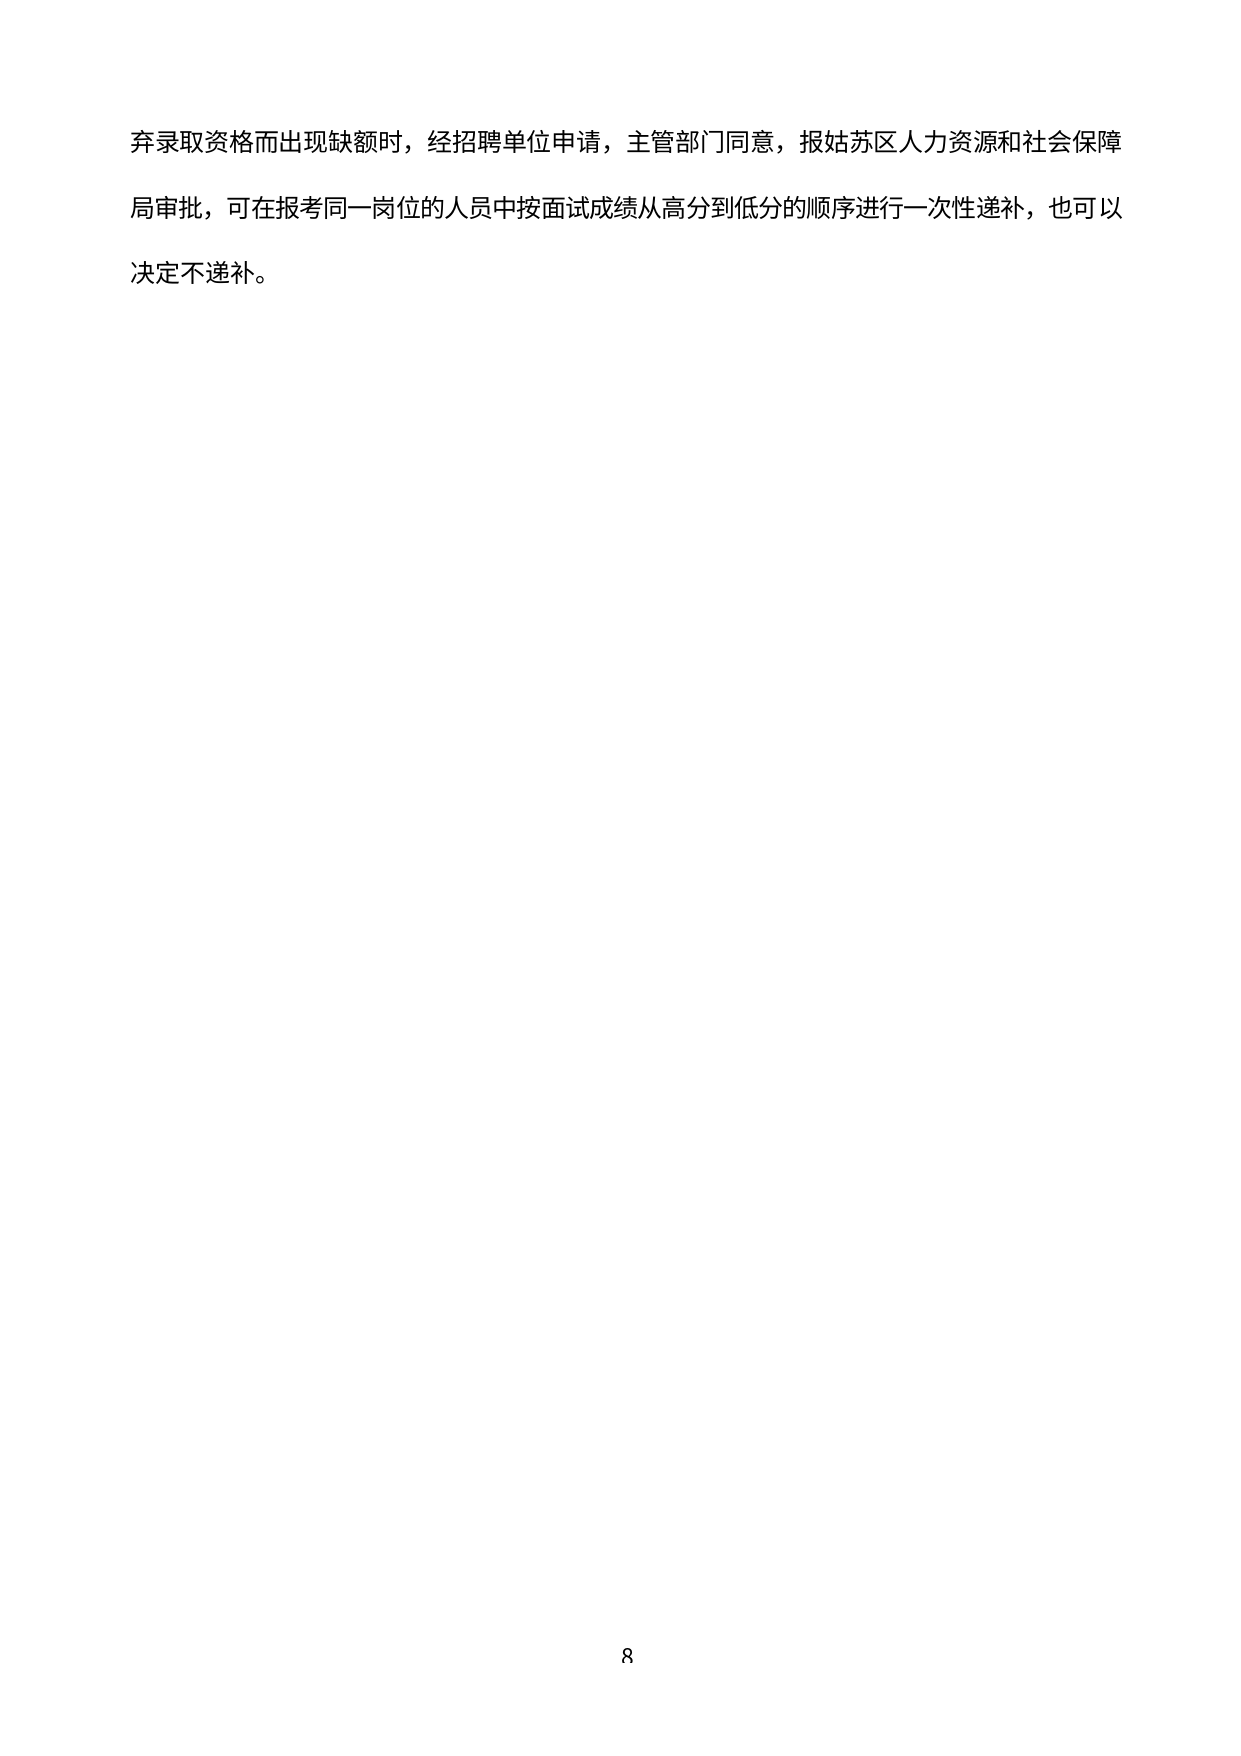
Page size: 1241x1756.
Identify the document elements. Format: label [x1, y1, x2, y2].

text [130, 123, 1123, 290]
